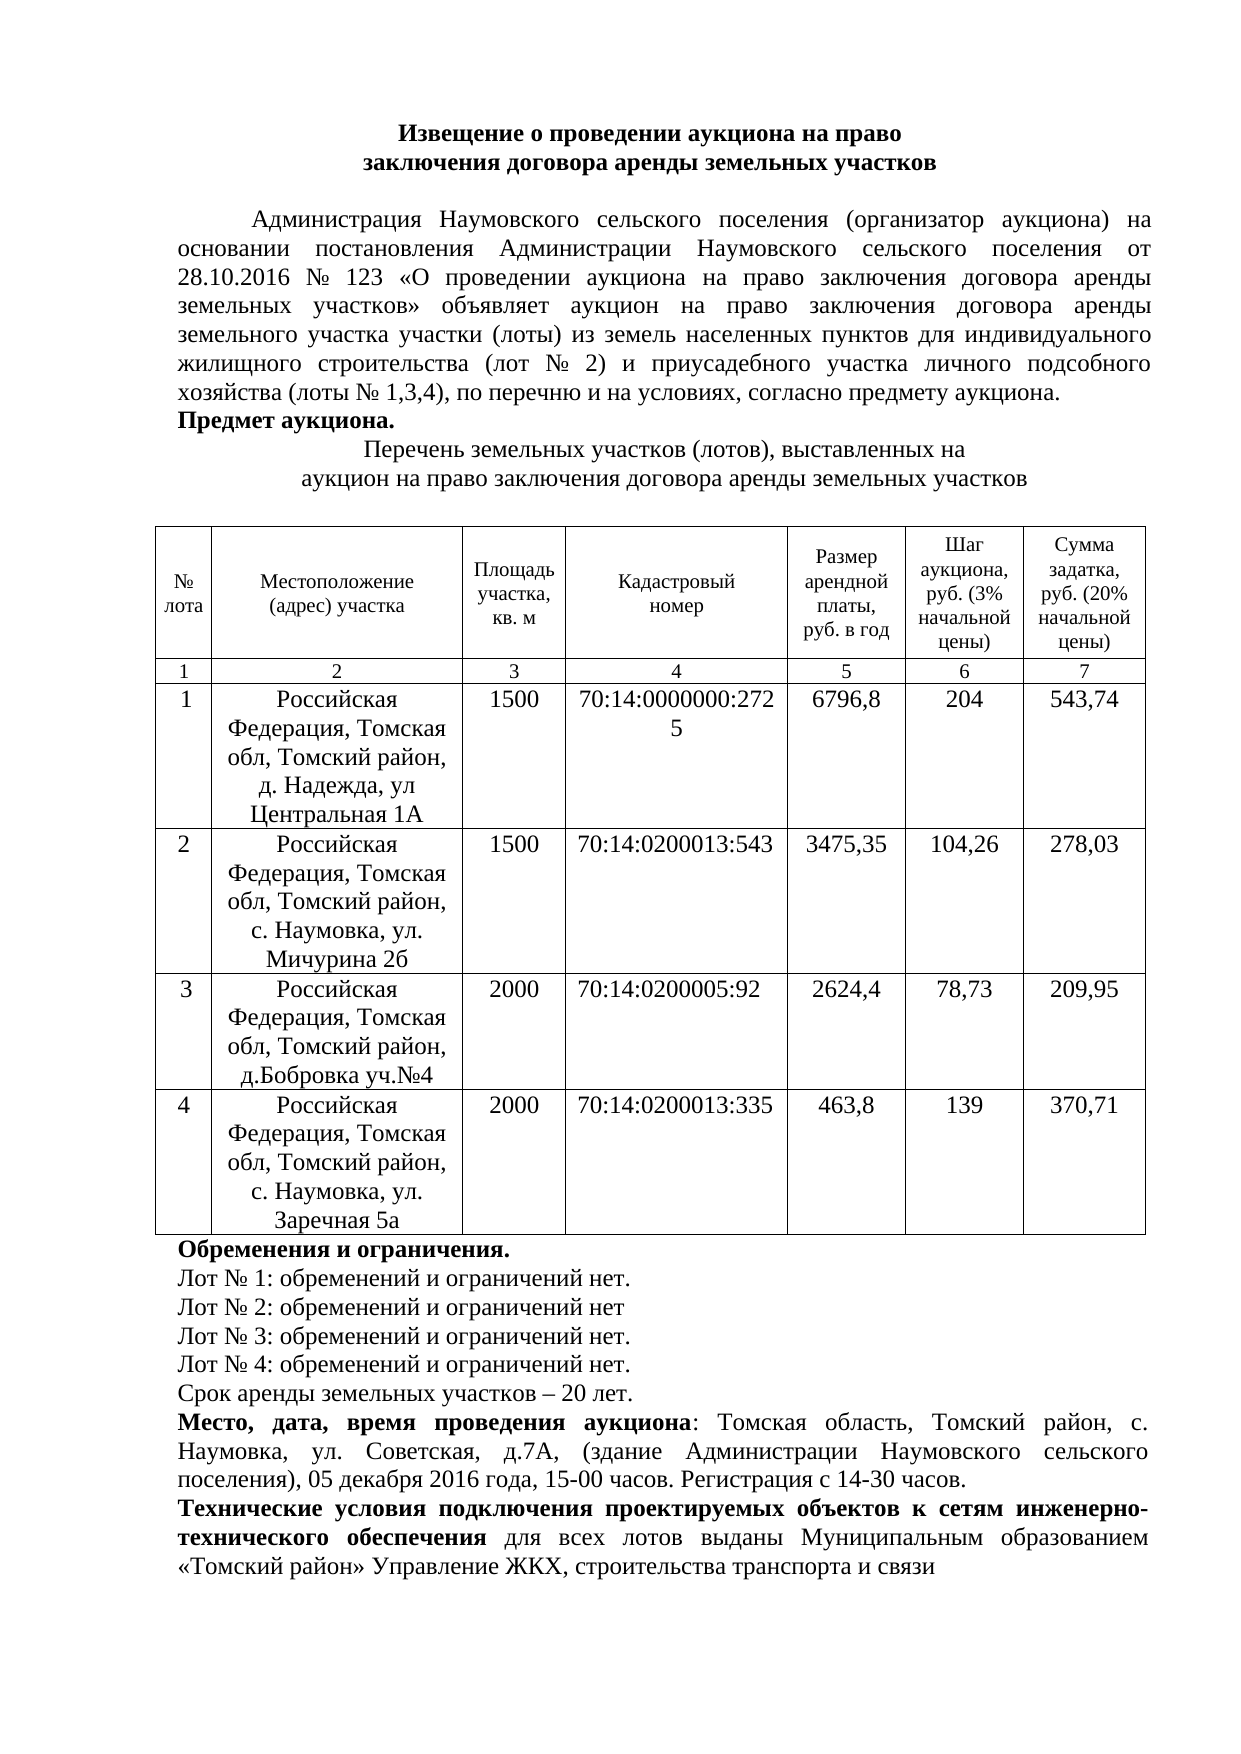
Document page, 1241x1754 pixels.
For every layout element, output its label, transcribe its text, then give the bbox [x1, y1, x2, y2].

table_cell 2000 [463, 974, 565, 1089]
text Лот № 2: обременений и ограничений нет [177, 1292, 1152, 1321]
table_cell 7 [1024, 659, 1145, 683]
table_header Кадастровый номер [566, 527, 787, 658]
table_cell 1 [156, 659, 211, 683]
table_cell 104,26 [906, 829, 1023, 973]
table_cell 209,95 [1024, 974, 1145, 1089]
table_cell 3 [463, 659, 565, 683]
table_cell 78,73 [906, 974, 1023, 1089]
table_cell Российская Федерация, Томская обл, Томский район, д.Бобровка уч.№4 [212, 974, 462, 1089]
text Извещение о проведении аукциона на право [148, 118, 1152, 147]
text Предмет аукциона. [177, 406, 1152, 434]
table_cell 3475,35 [788, 829, 905, 973]
table_cell 463,8 [788, 1090, 905, 1233]
table_cell 1500 [463, 684, 565, 828]
text Обременения и ограничения. [177, 520, 1152, 1263]
text Срок аренды земельных участков – 20 лет. [177, 1378, 1152, 1407]
table_cell 4 [156, 1090, 211, 1233]
table_header Размер арендной платы, руб. в год [788, 527, 905, 658]
table_cell 6 [906, 659, 1023, 683]
table_cell 2 [212, 659, 462, 683]
table_header № лота [156, 527, 211, 658]
table_cell 543,74 [1024, 684, 1145, 828]
table_header Местоположение (адрес) участка [212, 527, 462, 658]
text Технические условия подключения проектируемых объектов к сетям инженерно-технического обеспечения для всех лотов выданы Муниципальным образованием «Томский район» Управление ЖКХ, строительства транспорта и связи [177, 1493, 1149, 1579]
table_cell 2 [156, 829, 211, 973]
table_cell 70:14:0000000:2725 [566, 684, 787, 828]
table_cell 2624,4 [788, 974, 905, 1089]
table_cell 1500 [463, 829, 565, 973]
text аукцион на право заключения договора аренды земельных участков [177, 463, 1152, 492]
table_header Сумма задатка, руб. (20% начальной цены) [1024, 527, 1145, 658]
text Лот № 4: обременений и ограничений нет. [177, 1349, 1152, 1378]
text Администрация Наумовского сельского поселения (организатор аукциона) на основании постановления Администрации Наумовского сельского поселения от 28.10.2016 № 123 «О проведении аукциона на право заключения договора аренды земельных участков» объявляет аукцион на право заключения договора аренды земельного участка участки (лоты) из земель населенных пунктов для индивидуального жилищного строительства (лот № 2) и приусадебного участка личного подсобного хозяйства (лоты № 1,3,4), по перечню и на условиях, согласно предмету аукциона. [177, 204, 1152, 406]
table_cell 70:14:0200013:335 [566, 1090, 787, 1233]
table_cell 5 [788, 659, 905, 683]
table_cell 70:14:0200013:543 [566, 829, 787, 973]
table_cell 139 [906, 1090, 1023, 1233]
table_cell 278,03 [1024, 829, 1145, 973]
text Место, дата, время проведения аукциона: Томская область, Томский район, с. Наумовка, ул. Советская, д.7А, (здание Администрации Наумовского сельского поселения), 05 декабря 2016 года, 15-00 часов. Регистрация с 14-30 часов. [177, 1407, 1149, 1493]
table_cell Российская Федерация, Томская обл, Томский район, д. Надежда, ул Центральная 1А [212, 684, 462, 828]
table_header Шаг аукциона, руб. (3% начальной цены) [906, 527, 1023, 658]
text Лот № 3: обременений и ограничений нет. [177, 1321, 1152, 1349]
table_cell 4 [566, 659, 787, 683]
table_cell 1 [156, 684, 211, 828]
table_cell 370,71 [1024, 1090, 1145, 1233]
text Лот № 1: обременений и ограничений нет. [177, 1263, 1152, 1292]
text заключения договора аренды земельных участков [148, 147, 1152, 176]
table_header Площадь участка, кв. м [463, 527, 565, 658]
table_cell 6796,8 [788, 684, 905, 828]
text Перечень земельных участков (лотов), выставленных на [177, 434, 1152, 463]
table_cell Российская Федерация, Томская обл, Томский район, с. Наумовка, ул. Мичурина 2б [212, 829, 462, 973]
table_cell 3 [156, 974, 211, 1089]
table_cell Российская Федерация, Томская обл, Томский район, с. Наумовка, ул. Заречная 5а [212, 1090, 462, 1233]
table_cell 204 [906, 684, 1023, 828]
table_cell 2000 [463, 1090, 565, 1233]
table_cell 70:14:0200005:92 [566, 974, 787, 1089]
